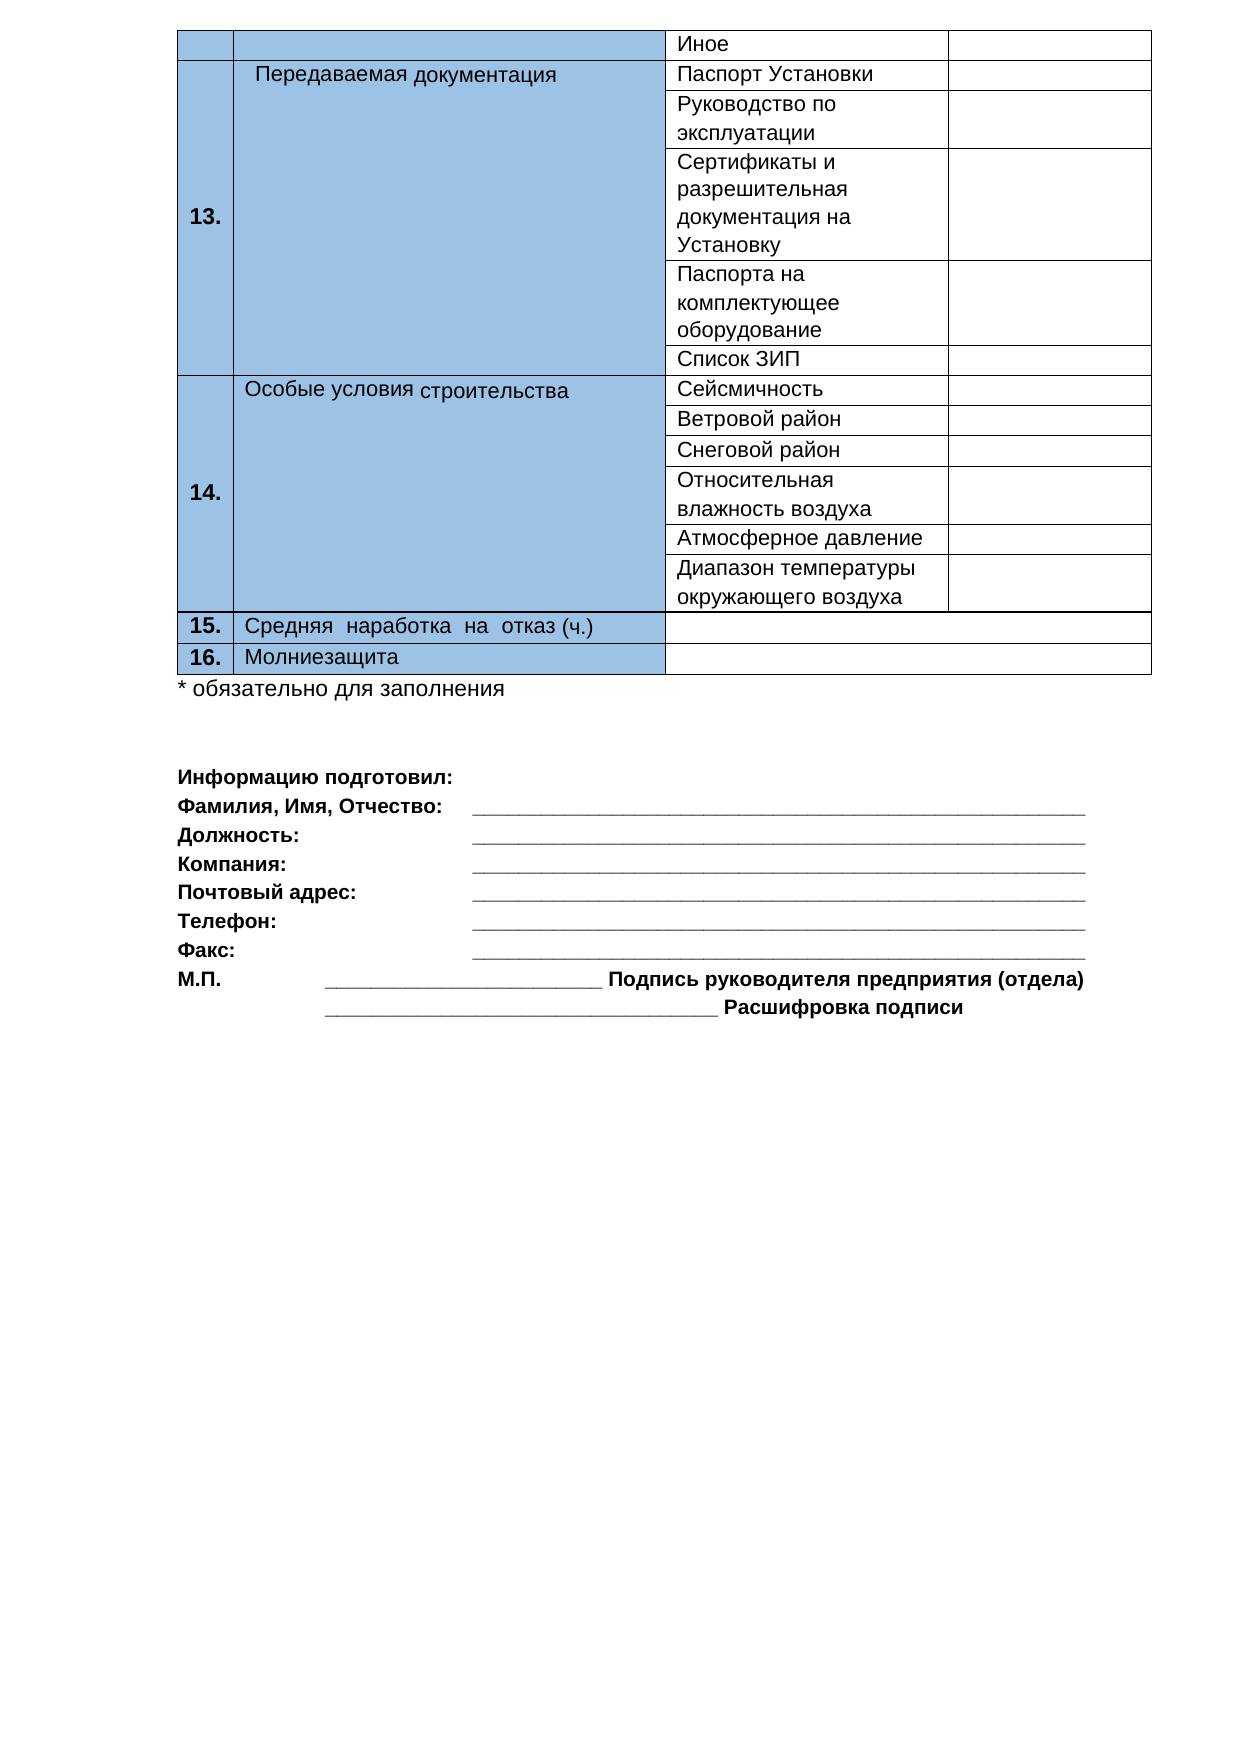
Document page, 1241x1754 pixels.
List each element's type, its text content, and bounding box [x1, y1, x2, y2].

table_cell [949, 555, 1151, 611]
table_cell [949, 436, 1151, 466]
table_cell 13. [178, 61, 233, 375]
table_cell Ветровой район [666, 406, 948, 435]
text * обязательно для заполнения [177, 675, 1152, 701]
table_cell Передаваемая документация [234, 61, 665, 375]
text Телефон: _____________________________________________________ [177, 909, 1152, 933]
table_cell Особые условия строительства [234, 376, 665, 611]
table_cell [949, 525, 1151, 553]
table_cell 15. [178, 613, 233, 643]
table_cell Руководство по эксплуатации [666, 91, 948, 148]
table_cell Атмосферное давление [666, 525, 948, 553]
text Информацию подготовил: [177, 765, 1152, 789]
table_cell [666, 644, 1151, 674]
table_cell Сертификаты и разрешительная документация на Установку [666, 149, 948, 259]
table_cell [666, 613, 1151, 643]
table_cell [949, 467, 1151, 523]
text __________________________________ Расшифровка подписи [251, 995, 1152, 1019]
text М.П. ________________________ Подпись руководителя предприятия (отдела) [177, 966, 1152, 990]
table_cell Относительная влажность воздуха [666, 467, 948, 523]
table_cell [949, 61, 1151, 90]
table_cell Сейсмичность [666, 376, 948, 405]
table_cell 14. [178, 376, 233, 611]
table_cell [949, 376, 1151, 405]
table_cell Молниезащита [234, 644, 665, 674]
table_cell [949, 149, 1151, 259]
text Компания: _____________________________________________________ [177, 851, 1152, 875]
text Должность: _____________________________________________________ [177, 823, 1152, 847]
table_cell [949, 261, 1151, 345]
table_cell Список ЗИП [666, 346, 948, 375]
table_cell 16. [178, 644, 233, 674]
table_cell Диапазон температуры окружающего воздуха [666, 555, 948, 611]
text Почтовый адрес: _____________________________________________________ [177, 880, 1152, 904]
table_cell Паспорта на комплектующее оборудование [666, 261, 948, 345]
table_cell Снеговой район [666, 436, 948, 466]
table_cell Иное [666, 31, 948, 60]
table_cell [949, 346, 1151, 375]
table_cell [949, 91, 1151, 148]
table_cell Средняя наработка на отказ (ч.) [234, 613, 665, 643]
table_cell [949, 406, 1151, 435]
table_cell Паспорт Установки [666, 61, 948, 90]
text Факс: _____________________________________________________ [177, 938, 1152, 962]
table_cell [949, 31, 1151, 60]
text Фамилия, Имя, Отчество: _____________________________________________________ [177, 794, 1152, 818]
